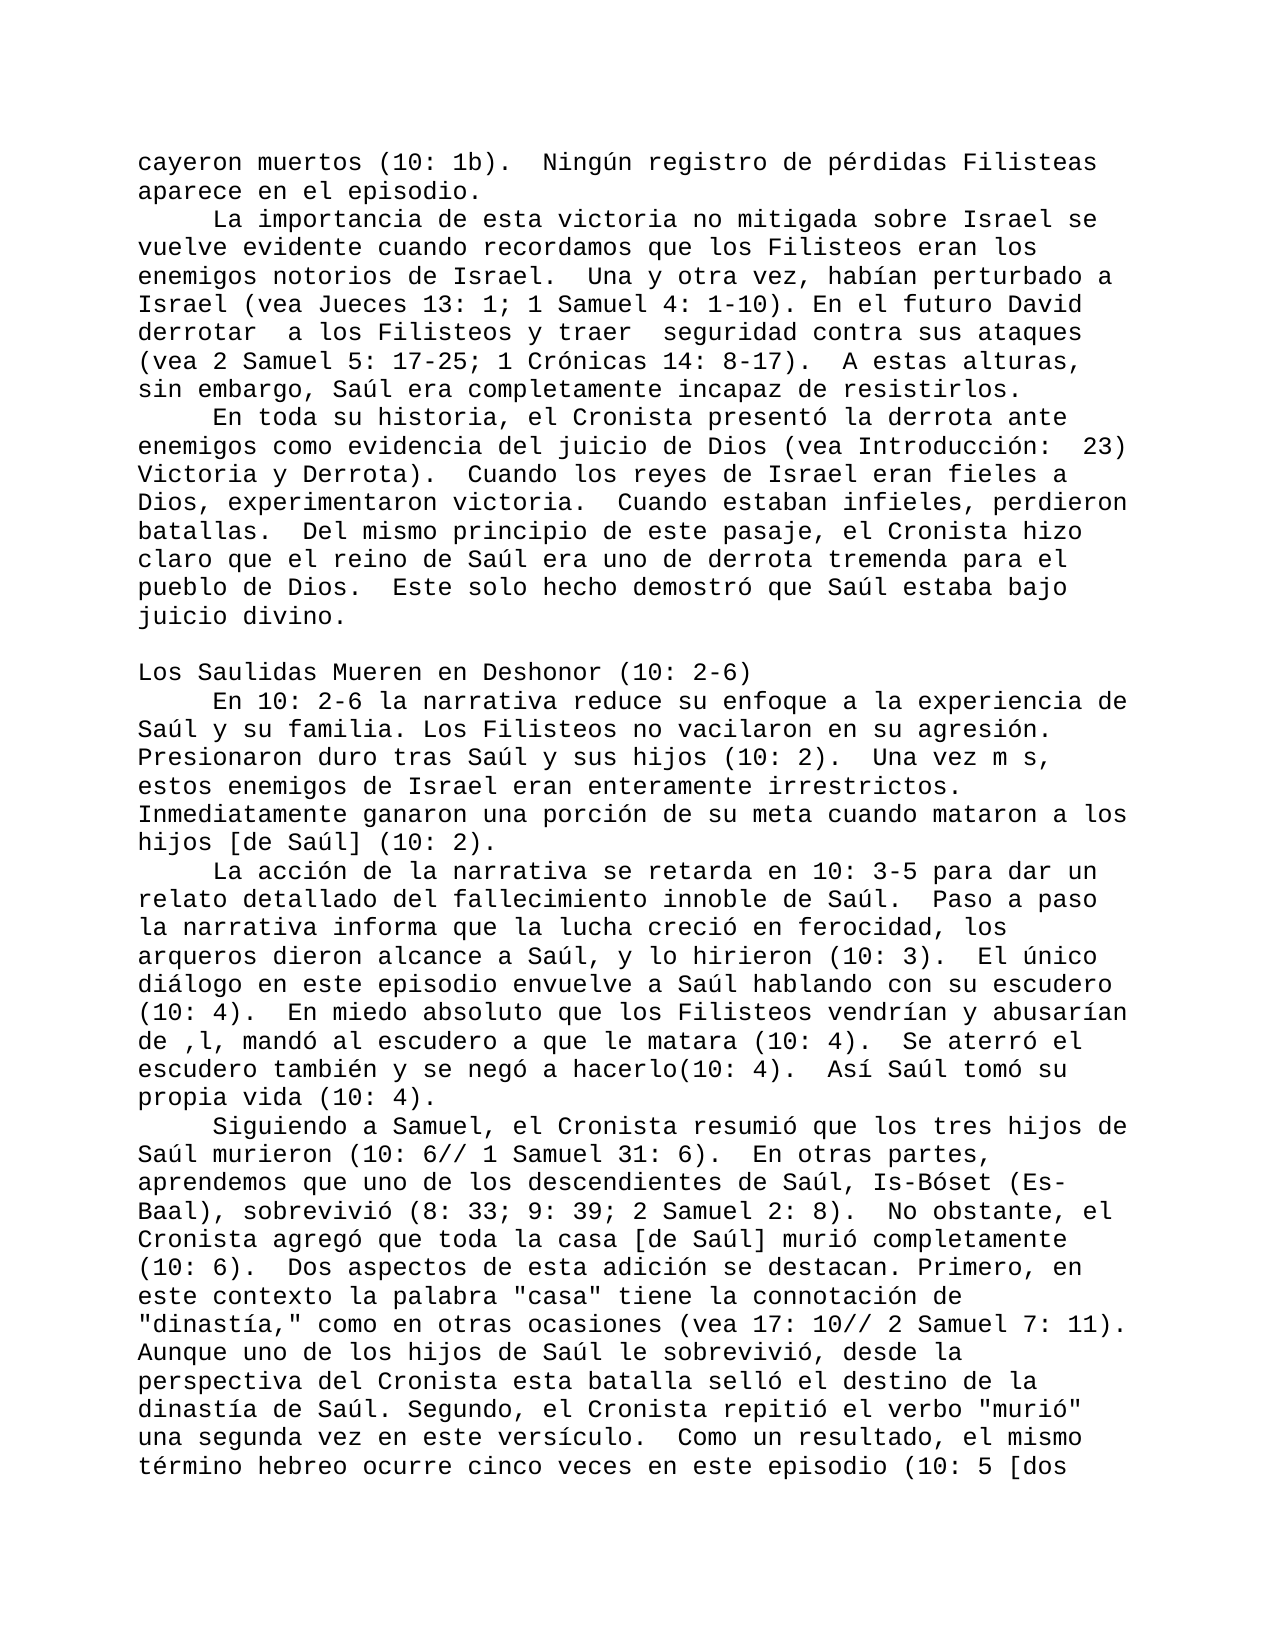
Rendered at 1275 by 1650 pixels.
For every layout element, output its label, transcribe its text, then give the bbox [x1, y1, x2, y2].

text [137, 1113, 1138, 1482]
text La importancia de esta victoria no mitigada sobre Israel se vuelve evidente cuando recordamos que los Filisteos eran los enemigos notorios de Israel. Una y otra vez, habían perturbado a Israel (vea Jueces 13: 1; 1 Samuel 4: 1-10). En el futuro David derrotar a los Filisteos y traer seguridad contra sus ataques (vea 2 Samuel 5: 17-25; 1 Crónicas 14: 8-17). A estas alturas, sin embargo, Saúl era completamente incapaz de resistirlos. [137, 207, 1138, 405]
text La acción de la narrativa se retarda en 10: 3-5 para dar un relato detallado del fallecimiento innoble de Saúl. Paso a paso la narrativa informa que la lucha creció en ferocidad, los arqueros dieron alcance a Saúl, y lo hirieron (10: 3). El único diálogo en este episodio envuelve a Saúl hablando con su escudero (10: 4). En miedo absoluto que los Filisteos vendrían y abusarían de ‚l, mandó al escudero a que le matara (10: 4). Se aterró el escudero también y se negó a hacerlo(10: 4). Así Saúl tomó su propia vida (10: 4). [137, 858, 1138, 1113]
text Los Saulidas Mueren en Deshonor (10: 2-6) [137, 660, 1138, 688]
text En toda su historia, el Cronista presentó la derrota ante enemigos como evidencia del juicio de Dios (vea Introducción: 23) Victoria y Derrota). Cuando los reyes de Israel eran fieles a Dios, experimentaron victoria. Cuando estaban infieles, perdieron batallas. Del mismo principio de este pasaje, el Cronista hizo claro que el reino de Saúl era uno de derrota tremenda para el pueblo de Dios. Este solo hecho demostró que Saúl estaba bajo juicio divino. [137, 405, 1138, 632]
text En 10: 2-6 la narrativa reduce su enfoque a la experiencia de Saúl y su familia. Los Filisteos no vacilaron en su agresión. Presionaron duro tras Saúl y sus hijos (10: 2). Una vez m s, estos enemigos de Israel eran enteramente irrestrictos. Inmediatamente ganaron una porción de su meta cuando mataron a los hijos [de Saúl] (10: 2). [137, 688, 1138, 858]
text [137, 150, 1138, 207]
